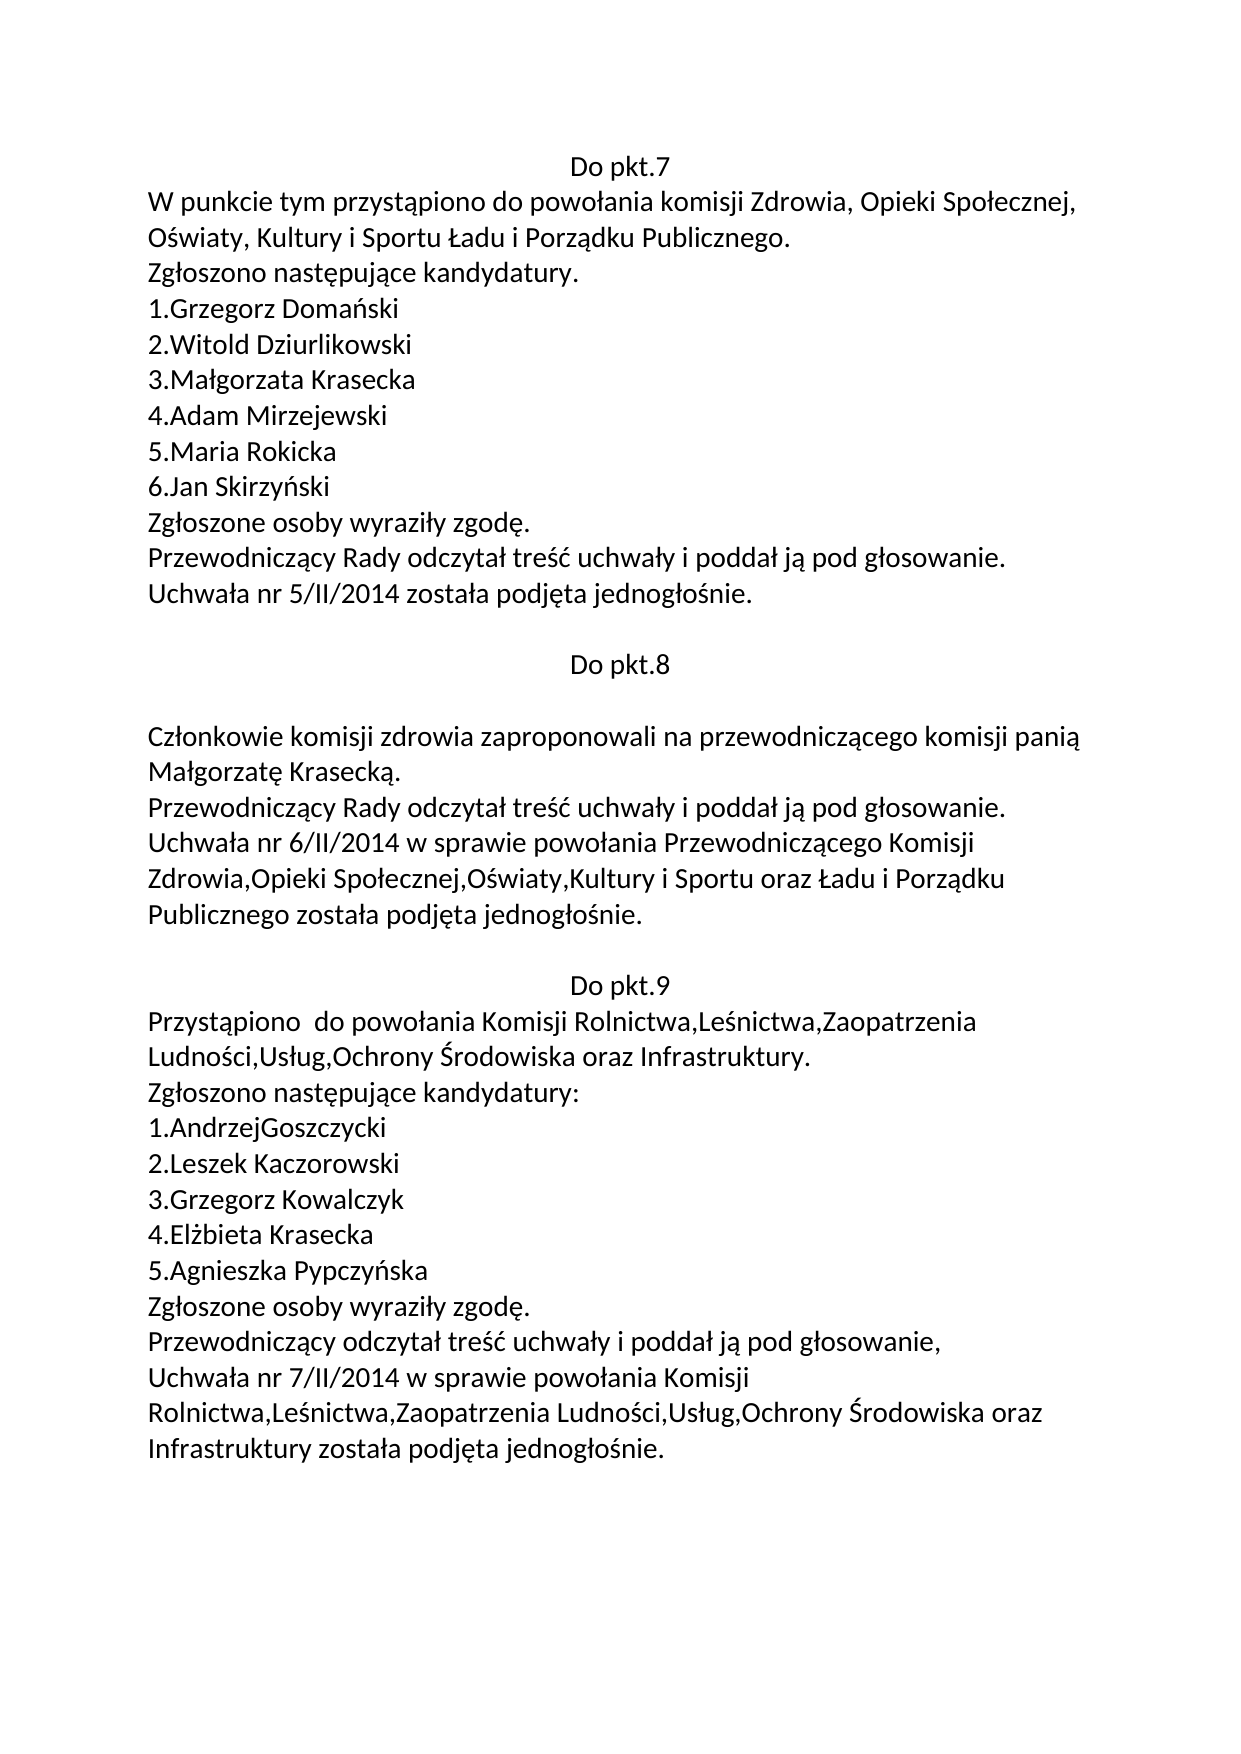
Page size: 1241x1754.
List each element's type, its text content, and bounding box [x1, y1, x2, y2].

text Zgłoszone osoby wyraziły zgodę. [148, 1288, 1093, 1323]
text Zgłoszono następujące kandydatury. [148, 254, 1093, 290]
text 1.Grzegorz Domański [148, 290, 1093, 326]
text 2.Witold Dziurlikowski [148, 326, 1093, 361]
text Przystąpiono do powołania Komisji Rolnictwa,Leśnictwa,Zaopatrzenia Ludności,Usług,Ochrony Środowiska oraz Infrastruktury. [148, 1003, 1093, 1074]
text 3.Grzegorz Kowalczyk [148, 1181, 1093, 1216]
text Uchwała nr 5/II/2014 została podjęta jednogłośnie. [148, 575, 1093, 611]
text Przewodniczący odczytał treść uchwały i poddał ją pod głosowanie, [148, 1323, 1093, 1359]
text Przewodniczący Rady odczytał treść uchwały i poddał ją pod głosowanie. [148, 789, 1093, 824]
text Uchwała nr 7/II/2014 w sprawie powołania Komisji Rolnictwa,Leśnictwa,Zaopatrzenia Ludności,Usług,Ochrony Środowiska oraz Infrastruktury została podjęta jednogłośnie. [148, 1359, 1093, 1466]
text Uchwała nr 6/II/2014 w sprawie powołania Przewodniczącego Komisji Zdrowia,Opieki Społecznej,Oświaty,Kultury i Sportu oraz Ładu i Porządku Publicznego została podjęta jednogłośnie. [148, 824, 1093, 931]
text 4.Elżbieta Krasecka [148, 1216, 1093, 1252]
text Członkowie komisji zdrowia zaproponowali na przewodniczącego komisji panią Małgorzatę Krasecką. [148, 718, 1093, 789]
text 4.Adam Mirzejewski [148, 397, 1093, 433]
text Do pkt.9 [148, 967, 1093, 1003]
text Do pkt.7 [148, 148, 1093, 183]
text Zgłoszone osoby wyraziły zgodę. [148, 504, 1093, 539]
text 5.Agnieszka Pypczyńska [148, 1252, 1093, 1288]
text Do pkt.8 [148, 646, 1093, 682]
text 2.Leszek Kaczorowski [148, 1145, 1093, 1181]
text Przewodniczący Rady odczytał treść uchwały i poddał ją pod głosowanie. [148, 539, 1093, 575]
text Zgłoszono następujące kandydatury: [148, 1074, 1093, 1109]
text W punkcie tym przystąpiono do powołania komisji Zdrowia, Opieki Społecznej, Oświaty, Kultury i Sportu Ładu i Porządku Publicznego. [148, 183, 1093, 254]
text 3.Małgorzata Krasecka [148, 361, 1093, 397]
text 1.AndrzejGoszczycki [148, 1109, 1093, 1145]
text 6.Jan Skirzyński [148, 468, 1093, 504]
text 5.Maria Rokicka [148, 433, 1093, 468]
